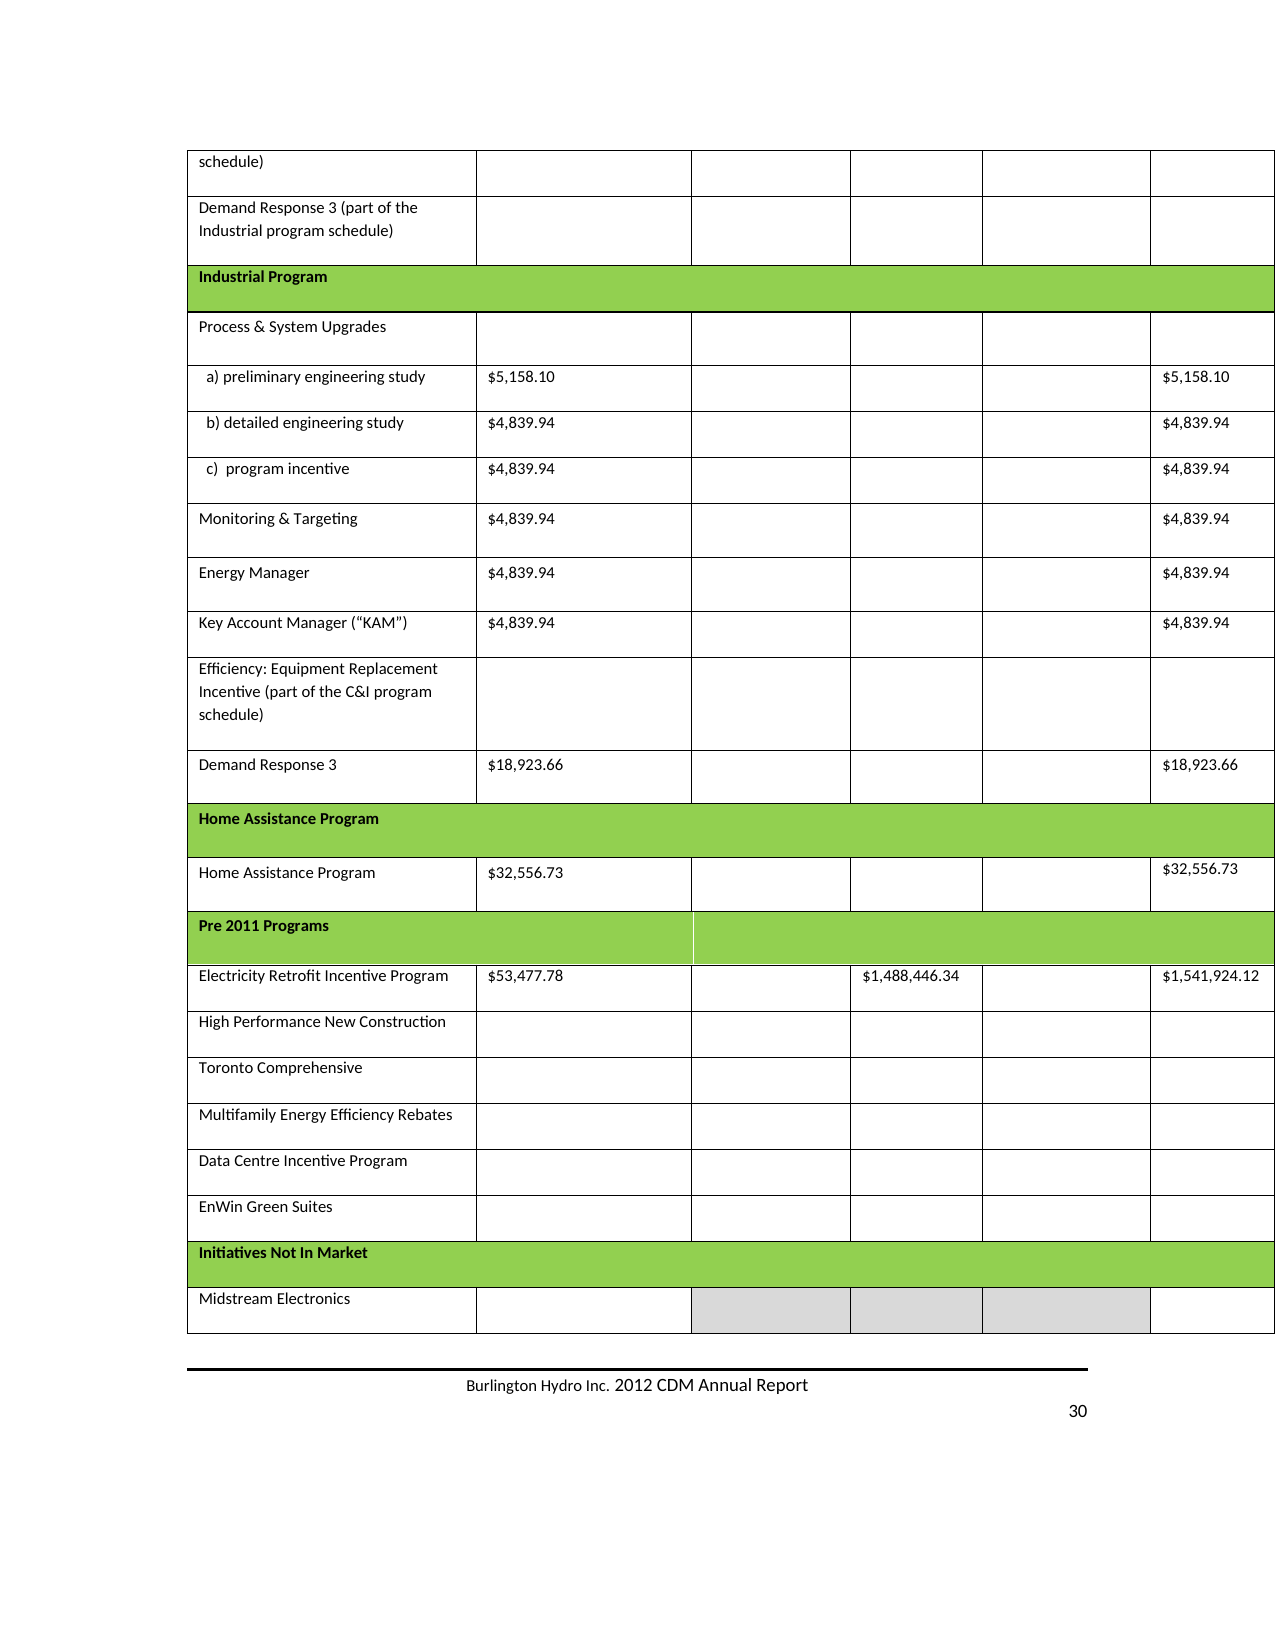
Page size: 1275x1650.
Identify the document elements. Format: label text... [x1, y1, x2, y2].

table_cell [692, 412, 850, 457]
table_cell c) program incentive [188, 458, 476, 503]
table_cell [692, 1242, 851, 1287]
table_cell $53,477.78 [477, 966, 691, 1011]
table_cell [851, 412, 982, 457]
table_cell Home Assistance Program [188, 804, 403, 857]
table_cell [851, 558, 982, 611]
table_cell [692, 313, 850, 365]
table_cell [692, 966, 850, 1011]
table_cell [851, 1196, 982, 1241]
table_cell [1151, 658, 1274, 749]
table_cell [851, 504, 982, 557]
table_cell [692, 1104, 850, 1149]
table_cell $4,839.94 [1151, 504, 1274, 557]
table_cell [983, 1288, 1150, 1333]
table_cell $5,158.10 [477, 366, 691, 411]
table_cell [983, 458, 1150, 503]
table_cell [1151, 313, 1274, 365]
table_cell $4,839.94 [477, 558, 691, 611]
table_cell [983, 751, 1150, 803]
table_cell [983, 1150, 1150, 1195]
table_cell [851, 458, 982, 503]
table_cell [851, 1012, 982, 1057]
table_cell Efficiency: Equipment Replacement Incentive (part of the C&I program schedule) [188, 658, 476, 749]
table_cell [983, 1196, 1150, 1241]
table_cell Multifamily Energy Efficiency Rebates [188, 1104, 476, 1149]
table_cell Initiatives Not In Market [188, 1242, 476, 1287]
table_cell [851, 1058, 982, 1103]
table_cell [851, 1242, 982, 1287]
table_cell $18,923.66 [477, 751, 691, 803]
table_cell [983, 366, 1150, 411]
table_cell $4,839.94 [477, 412, 691, 457]
table_cell [692, 658, 850, 749]
table_cell [692, 1058, 850, 1103]
table_cell [477, 151, 691, 196]
table_cell [403, 912, 562, 964]
table_cell [851, 612, 982, 657]
table_cell $18,923.66 [1151, 751, 1274, 803]
table_cell [477, 1058, 691, 1103]
table_cell [1151, 1012, 1274, 1057]
table_cell [477, 313, 691, 365]
table_cell [983, 1012, 1150, 1057]
table_cell Industrial Program [188, 266, 1274, 311]
table_cell Monitoring & Targeting [188, 504, 476, 557]
table_cell High Performance New Construction [188, 1012, 476, 1057]
table_cell [982, 1242, 1151, 1287]
table_cell [851, 366, 982, 411]
table_cell [851, 1104, 982, 1149]
table_cell [851, 1288, 982, 1333]
table_cell EnWin Green Suites [188, 1196, 476, 1241]
table_cell [477, 197, 691, 265]
table_cell [983, 313, 1150, 365]
table_cell [983, 558, 1150, 611]
table_cell [692, 151, 850, 196]
table_cell [1151, 197, 1274, 265]
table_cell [188, 151, 476, 196]
table_cell [1151, 1288, 1274, 1333]
table_cell [1151, 1150, 1274, 1195]
table_cell $32,556.73 [477, 858, 691, 911]
table_cell [692, 612, 850, 657]
table_cell [851, 658, 982, 749]
table_cell [851, 197, 982, 265]
table_cell $1,541,924.12 [1151, 966, 1274, 1011]
table_cell [692, 1012, 850, 1057]
table_cell [692, 197, 850, 265]
table_cell Midstream Electronics [188, 1288, 476, 1333]
table_cell [403, 804, 1274, 857]
table_cell [477, 1104, 691, 1149]
table_cell [562, 912, 693, 964]
table_cell $4,839.94 [1151, 412, 1274, 457]
table_cell [1151, 1058, 1274, 1103]
table_cell [983, 658, 1150, 749]
table_cell Demand Response 3 [188, 751, 476, 803]
table_cell Toronto Comprehensive [188, 1058, 476, 1103]
table_cell Data Centre Incentive Program [188, 1150, 476, 1195]
table_cell [692, 1150, 850, 1195]
table_cell [983, 966, 1150, 1011]
table_cell Energy Manager [188, 558, 476, 611]
table_cell $4,839.94 [477, 612, 691, 657]
table_cell [477, 1288, 691, 1333]
table_cell a) preliminary engineering study [188, 366, 476, 411]
table_cell Electricity Retrofit Incentive Program [188, 966, 476, 1011]
table_cell $32,556.73 [1151, 858, 1274, 911]
table_cell [477, 1196, 691, 1241]
table_cell $4,839.94 [477, 458, 691, 503]
table_cell [692, 1196, 850, 1241]
table_cell $4,839.94 [1151, 458, 1274, 503]
table_cell [851, 751, 982, 803]
table_cell $4,839.94 [1151, 558, 1274, 611]
table_cell [983, 858, 1150, 911]
table_cell [983, 1104, 1150, 1149]
table_cell $4,839.94 [477, 504, 691, 557]
table_cell [476, 1242, 692, 1287]
table_cell [1151, 1104, 1274, 1149]
table_cell [851, 858, 982, 911]
table_cell [692, 558, 850, 611]
table_cell [477, 1150, 691, 1195]
table_cell $5,158.10 [1151, 366, 1274, 411]
table_cell [1151, 1242, 1274, 1287]
table_cell [851, 1150, 982, 1195]
table_cell [1151, 151, 1274, 196]
table_cell [692, 1288, 850, 1333]
table_cell [983, 1058, 1150, 1103]
table_cell [692, 458, 850, 503]
table_cell Demand Response 3 (part of the Industrial program schedule) [188, 197, 476, 265]
table_cell [983, 504, 1150, 557]
table_cell [692, 504, 850, 557]
table_cell [692, 858, 850, 911]
table_cell $1,488,446.34 [851, 966, 982, 1011]
table_cell Process & System Upgrades [188, 313, 476, 365]
table_cell [694, 912, 1274, 964]
table_cell [851, 313, 982, 365]
table_cell [851, 151, 982, 196]
table_cell [1151, 1196, 1274, 1241]
table_cell [983, 197, 1150, 265]
table_cell Key Account Manager (“KAM”) [188, 612, 476, 657]
table_cell [692, 366, 850, 411]
table_cell Pre 2011 Programs [188, 912, 403, 964]
table_cell [983, 612, 1150, 657]
table_cell b) detailed engineering study [188, 412, 476, 457]
table_cell [983, 151, 1150, 196]
table_cell $4,839.94 [1151, 612, 1274, 657]
table_cell [477, 658, 691, 749]
table_cell [692, 751, 850, 803]
table_cell [983, 412, 1150, 457]
table_cell Home Assistance Program [188, 858, 476, 911]
table_cell [477, 1012, 691, 1057]
